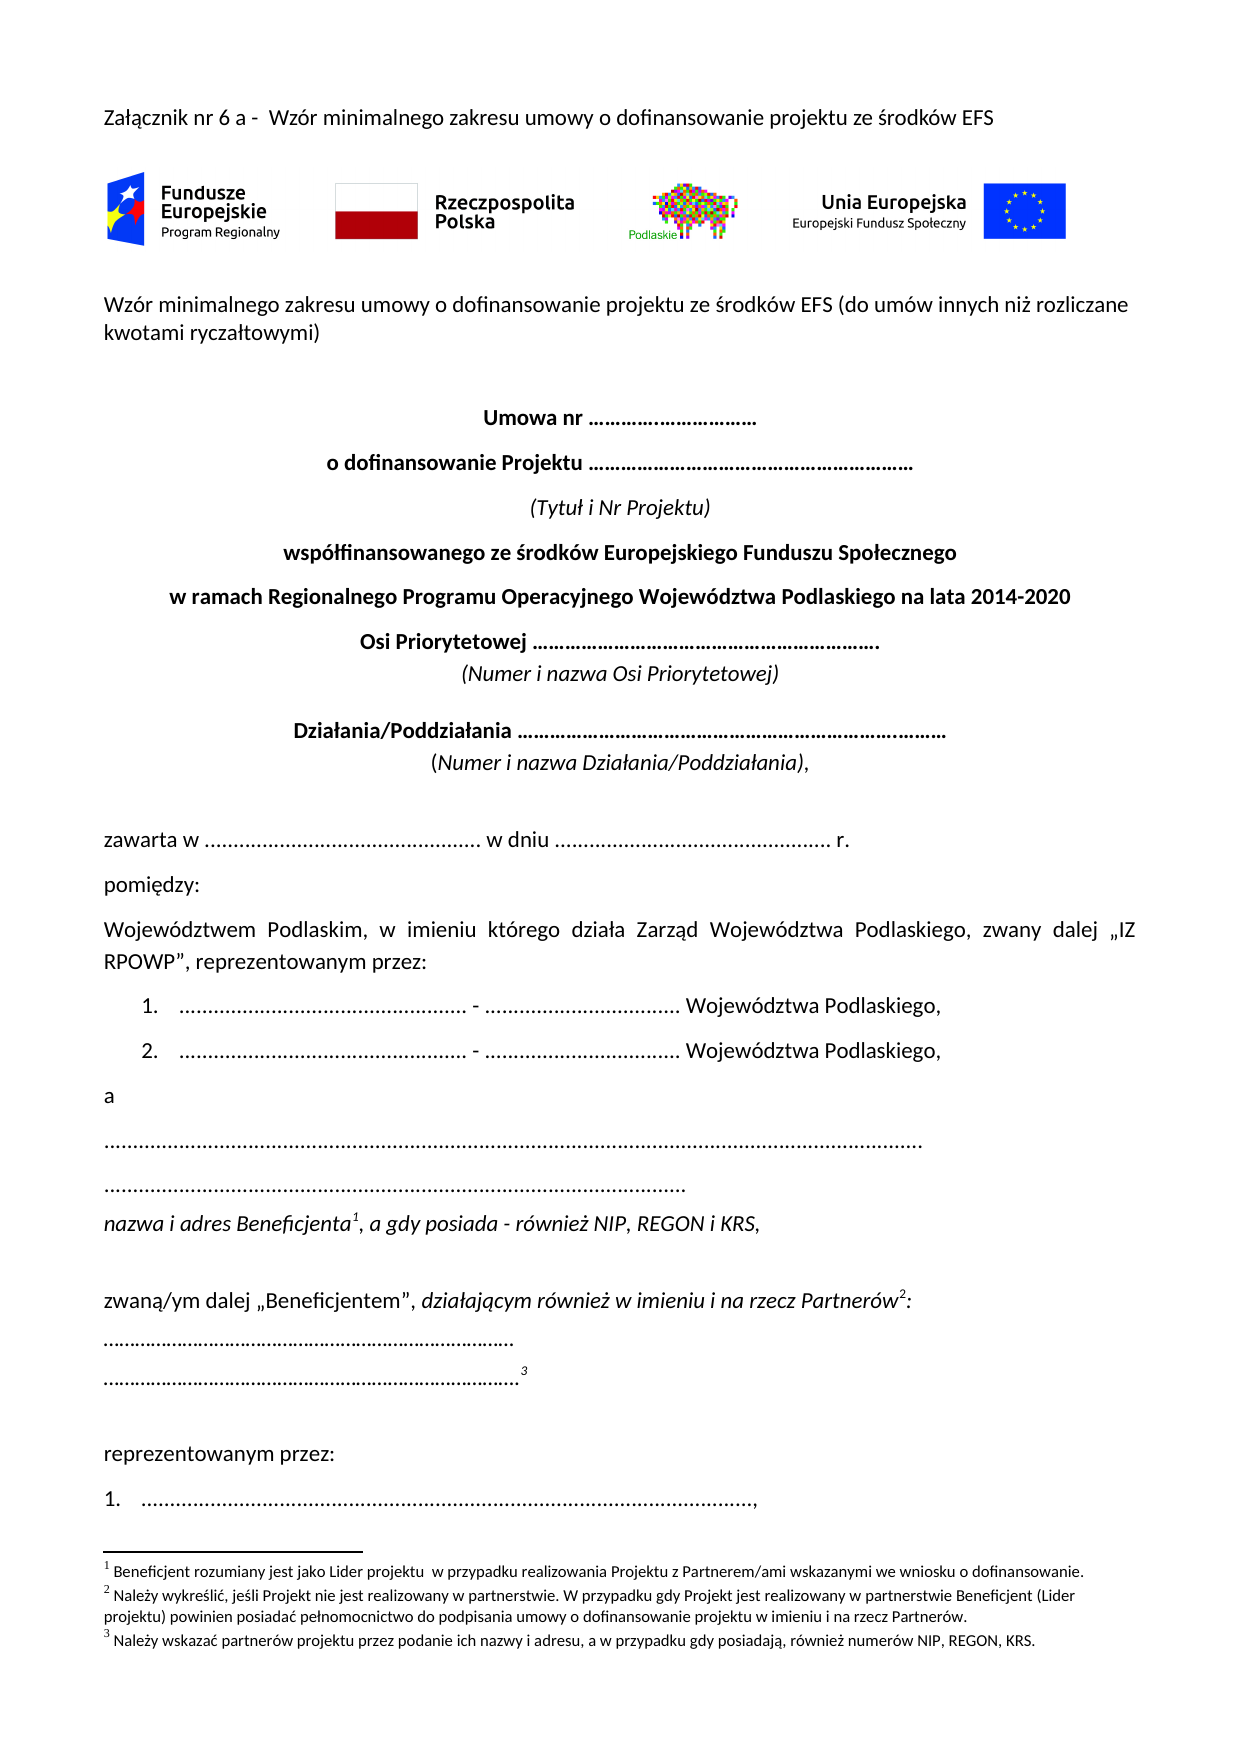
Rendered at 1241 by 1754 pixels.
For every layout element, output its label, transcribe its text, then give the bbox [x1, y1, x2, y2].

subtitle współfinansowanego ze środków Europejskiego Funduszu Społecznego [103, 538, 1137, 566]
list .................................................. - .................................. Województwa Podlaskiego, [141, 992, 1137, 1020]
text a [103, 1081, 1137, 1109]
subtitle Umowa nr ………….……………… [103, 403, 1137, 432]
text reprezentowanym przez: [103, 1439, 1137, 1467]
text zwaną/ym dalej „Beneficjentem”, działającym również w imieniu i na rzecz Partnerów: [103, 1286, 1137, 1314]
text zawarta w ................................................ w dniu ................................................ r. [103, 825, 1137, 853]
text Działania/Poddziałania …………………………………………………………….……… [103, 716, 1137, 744]
text (Numer i nazwa Działania/Poddziałania), [103, 748, 1137, 777]
subtitle o dofinansowanie Projektu …………………………………………………… [103, 448, 1137, 476]
subtitle (Tytuł i Nr Projektu) [103, 493, 1137, 521]
text ……………………………………………………………………. [103, 1363, 1137, 1391]
text Osi Priorytetowej ………………………………………………………. [103, 627, 1137, 655]
subtitle w ramach Regionalnego Programu Operacyjnego Województwa Podlaskiego na lata 2014-2020 [103, 582, 1137, 610]
text …………………………………………………………………… [103, 1324, 1137, 1352]
list .........................................................................................................., [103, 1484, 1137, 1512]
text nazwa i adres Beneficjenta, a gdy posiada - również NIP, REGON i KRS, [103, 1209, 1137, 1237]
text Województwem Podlaskim, w imieniu którego działa Zarząd Województwa Podlaskiego, zwany dalej „IZ RPOWP”, reprezentowanym przez: [103, 915, 1137, 975]
subtitle Załącznik nr 6 a - Wzór minimalnego zakresu umowy o dofinansowanie projektu ze środków EFS [103, 103, 1137, 131]
text (Numer i nazwa Osi Priorytetowej) [103, 659, 1137, 687]
text .............................................................................................................................................. [103, 1126, 1137, 1154]
text Wzór minimalnego zakresu umowy o dofinansowanie projektu ze środków EFS (do umów innych niż rozliczane kwotami ryczałtowymi) [103, 290, 1137, 346]
text pomiędzy: [103, 870, 1137, 898]
text ..................................................................................................... [103, 1170, 1137, 1198]
list .................................................. - .................................. Województwa Podlaskiego, [141, 1036, 1137, 1064]
picture [103, 167, 1069, 252]
